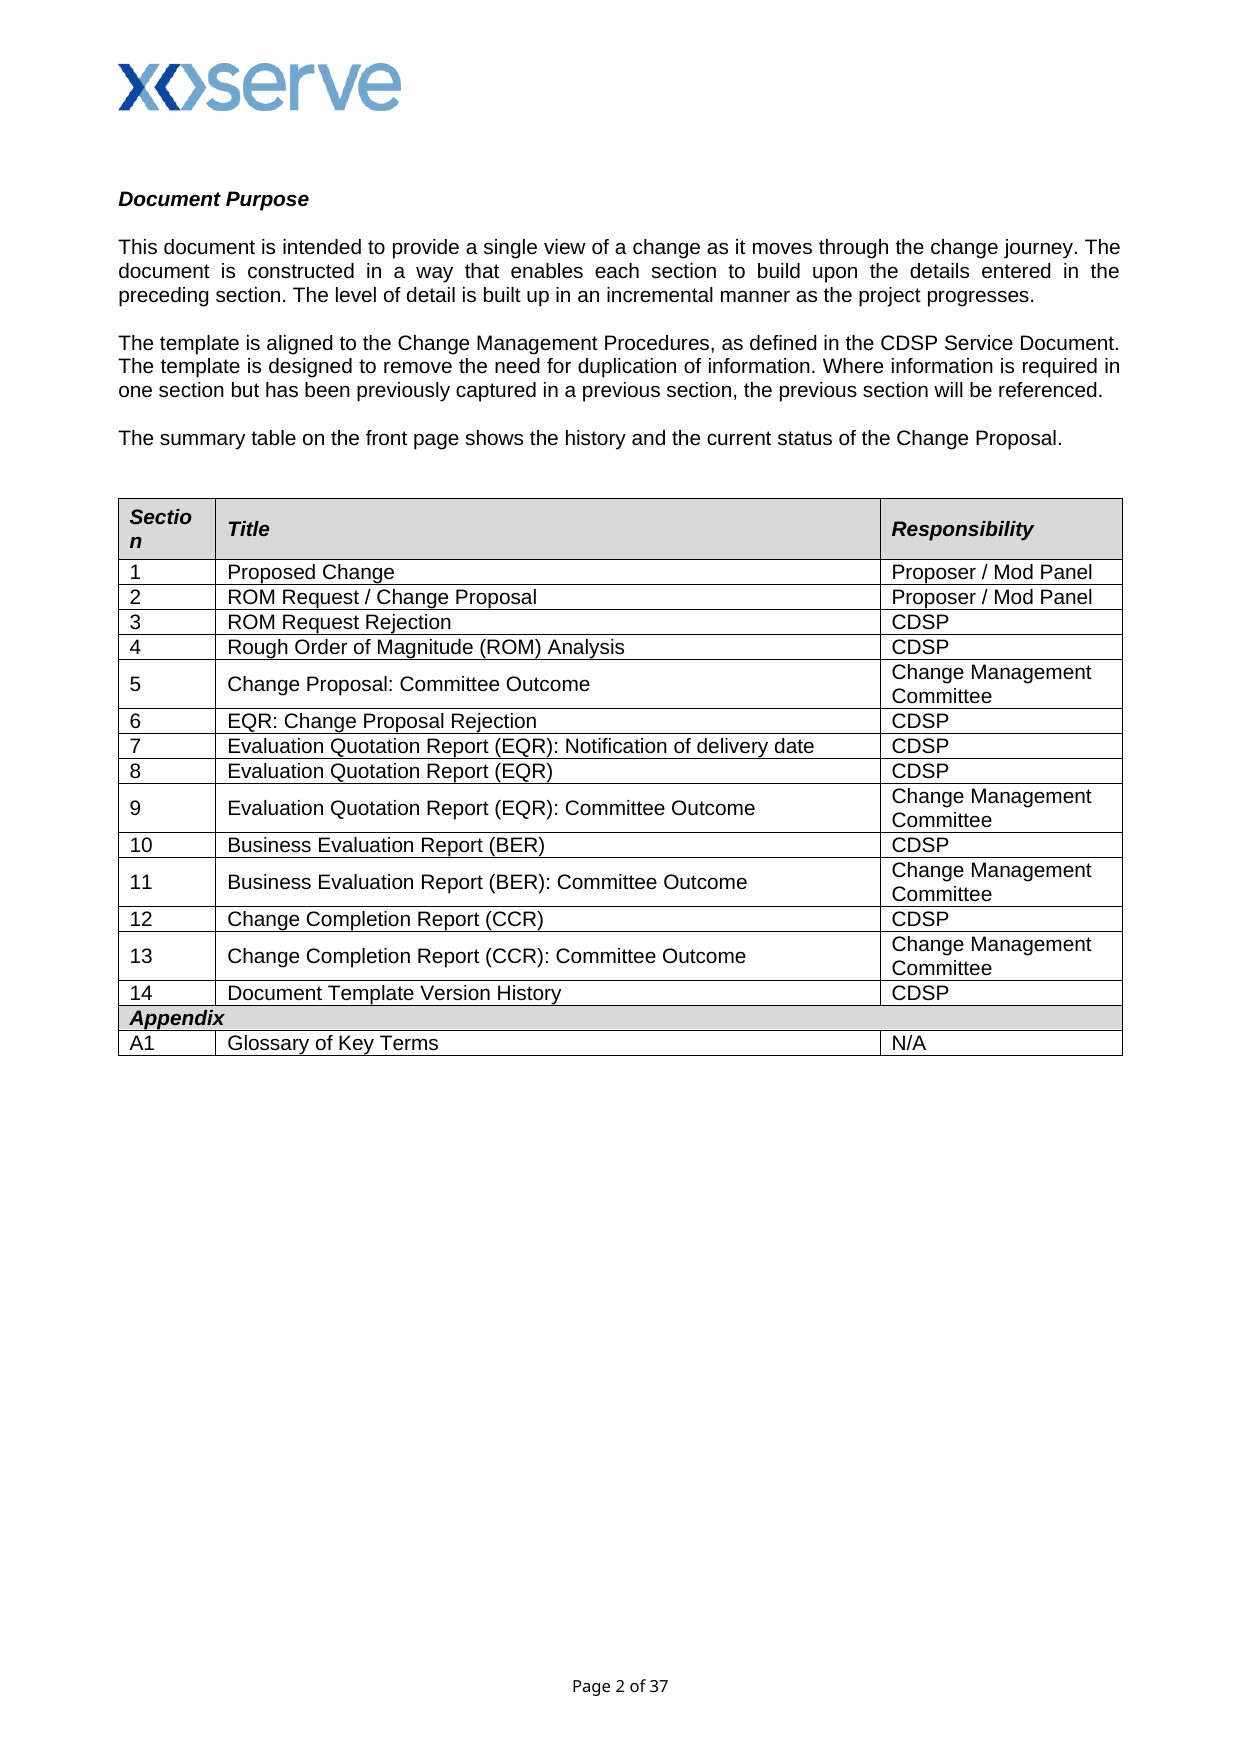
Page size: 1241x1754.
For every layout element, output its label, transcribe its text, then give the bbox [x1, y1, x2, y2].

table_cell 6 [119, 709, 215, 733]
table_cell Proposed Change [216, 560, 880, 584]
table_cell 11 [119, 858, 215, 906]
table_cell 12 [119, 907, 215, 931]
table_cell CDSP [881, 635, 1122, 659]
table_cell 3 [119, 610, 215, 634]
table_cell Glossary of Key Terms [216, 1031, 880, 1054]
table_cell 14 [119, 981, 215, 1004]
table_cell CDSP [881, 610, 1122, 634]
table_cell EQR: Change Proposal Rejection [216, 709, 880, 733]
table_cell CDSP [881, 981, 1122, 1004]
text Document Purpose [118, 187, 1122, 211]
table_cell CDSP [881, 734, 1122, 758]
table_cell Business Evaluation Report (BER) [216, 833, 880, 857]
table_cell Proposer / Mod Panel [881, 585, 1122, 609]
table_cell Change Proposal: Committee Outcome [216, 660, 880, 708]
table_cell 5 [119, 660, 215, 708]
table_cell Change Completion Report (CCR): Committee Outcome [216, 932, 880, 979]
table_cell Proposer / Mod Panel [881, 560, 1122, 584]
table_header Title [216, 499, 880, 559]
table_cell Document Template Version History [216, 981, 880, 1004]
picture [118, 63, 401, 111]
table_cell 8 [119, 759, 215, 783]
table_cell Appendix [119, 1006, 1122, 1029]
table_cell ROM Request / Change Proposal [216, 585, 880, 609]
table_cell Business Evaluation Report (BER): Committee Outcome [216, 858, 880, 906]
text The summary table on the front page shows the history and the current status of the Change Proposal. [118, 426, 1122, 450]
table_cell CDSP [881, 759, 1122, 783]
table_cell N/A [881, 1031, 1122, 1054]
table_cell Change Management Committee [881, 660, 1122, 708]
table_cell 9 [119, 784, 215, 832]
table_cell Evaluation Quotation Report (EQR) [216, 759, 880, 783]
table_cell CDSP [881, 833, 1122, 857]
table_cell Rough Order of Magnitude (ROM) Analysis [216, 635, 880, 659]
table_cell CDSP [881, 907, 1122, 931]
table_cell 7 [119, 734, 215, 758]
text This document is intended to provide a single view of a change as it moves through the change journey. The document is constructed in a way that enables each section to build upon the details entered in the preceding section. The level of detail is built up in an incremental manner as the project progresses. [118, 234, 1122, 306]
table_cell 13 [119, 932, 215, 979]
table_header Responsibility [881, 499, 1122, 559]
table_cell Change Management Committee [881, 932, 1122, 979]
table_cell Evaluation Quotation Report (EQR): Notification of delivery date [216, 734, 880, 758]
table_cell Evaluation Quotation Report (EQR): Committee Outcome [216, 784, 880, 832]
table_cell 4 [119, 635, 215, 659]
table_cell 10 [119, 833, 215, 857]
table_cell Change Management Committee [881, 784, 1122, 832]
table_header Section [119, 499, 215, 559]
table_cell Change Completion Report (CCR) [216, 907, 880, 931]
table_cell CDSP [881, 709, 1122, 733]
table_cell 2 [119, 585, 215, 609]
text The template is aligned to the Change Management Procedures, as defined in the CDSP Service Document. The template is designed to remove the need for duplication of information. Where information is required in one section but has been previously captured in a previous section, the previous section will be referenced. [118, 330, 1122, 402]
table_cell A1 [119, 1031, 215, 1054]
table_cell ROM Request Rejection [216, 610, 880, 634]
table_cell 1 [119, 560, 215, 584]
table_cell Change Management Committee [881, 858, 1122, 906]
